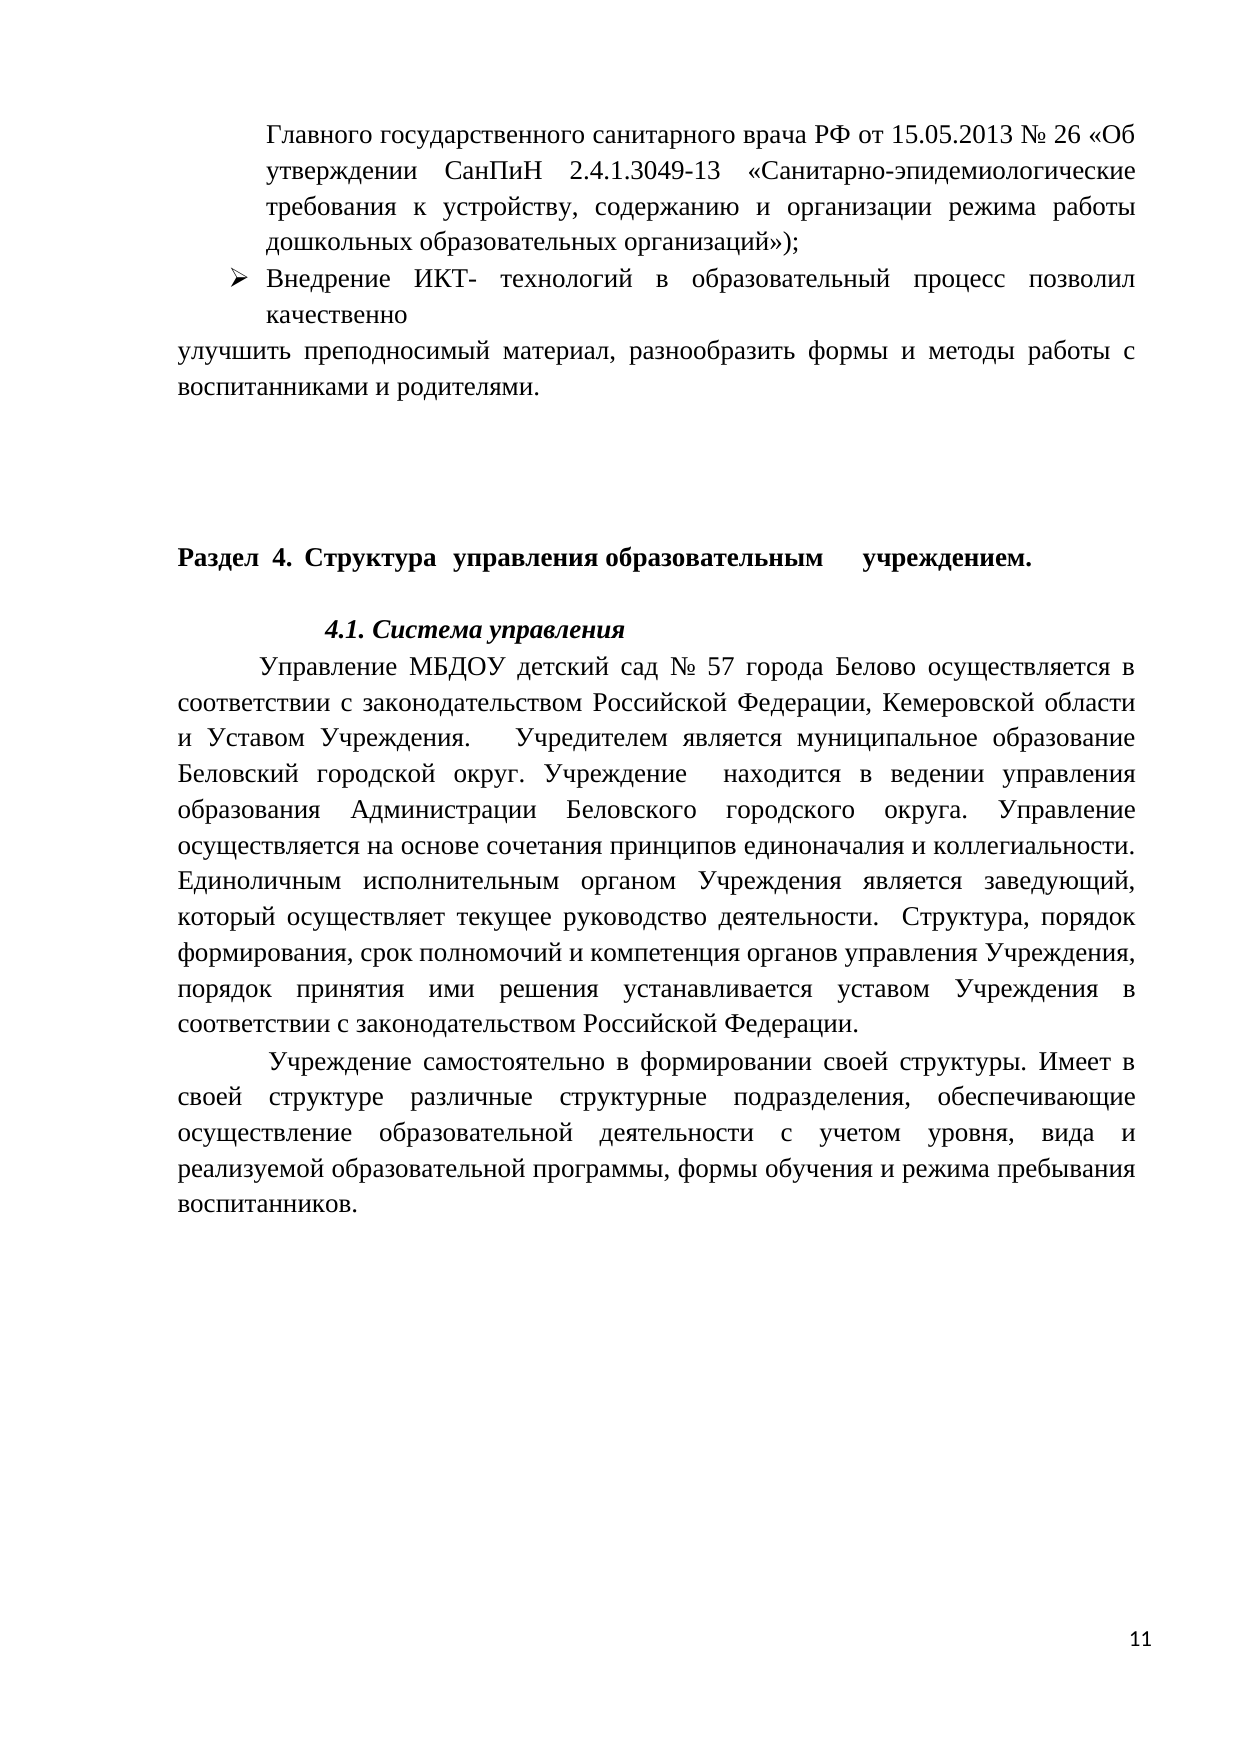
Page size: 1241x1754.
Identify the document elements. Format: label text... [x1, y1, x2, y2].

text Учреждение самостоятельно в формировании своей структуры. Имеет в своей структуре различные структурные подразделения, обеспечивающие осуществление образовательной деятельности с учетом уровня, вида и реализуемой образовательной программы, формы обучения и режима пребывания воспитанников. [177, 1045, 1137, 1219]
list Внедрение ИКТ- технологий в образовательный процесс позволил качественно [228, 263, 1137, 329]
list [228, 118, 1137, 256]
text Раздел 4. Структура управления образовательным учреждением. [177, 541, 1152, 572]
text Управление МБДОУ детский сад № 57 города Белово осуществляется в соответствии с законодательством Российской Федерации, Кемеровской области и Уставом Учреждения. Учредителем является муниципальное образование Беловский городской округ. Учреждение находится в ведении управления образования Администрации Беловского городского округа. Управление осуществляется на основе сочетания принципов единоначалия и коллегиальности. Единоличным исполнительным органом Учреждения является заведующий, который осуществляет текущее руководство деятельности. Структура, порядок формирования, срок полномочий и компетенция органов управления Учреждения, порядок принятия ими решения устанавливается уставом Учреждения в соответствии с законодательством Российской Федерации. [177, 650, 1137, 1038]
text улучшить преподносимый материал, разнообразить формы и методы работы с воспитанниками и родителями. [177, 334, 1137, 401]
text 4.1. Система управления [177, 613, 1137, 644]
